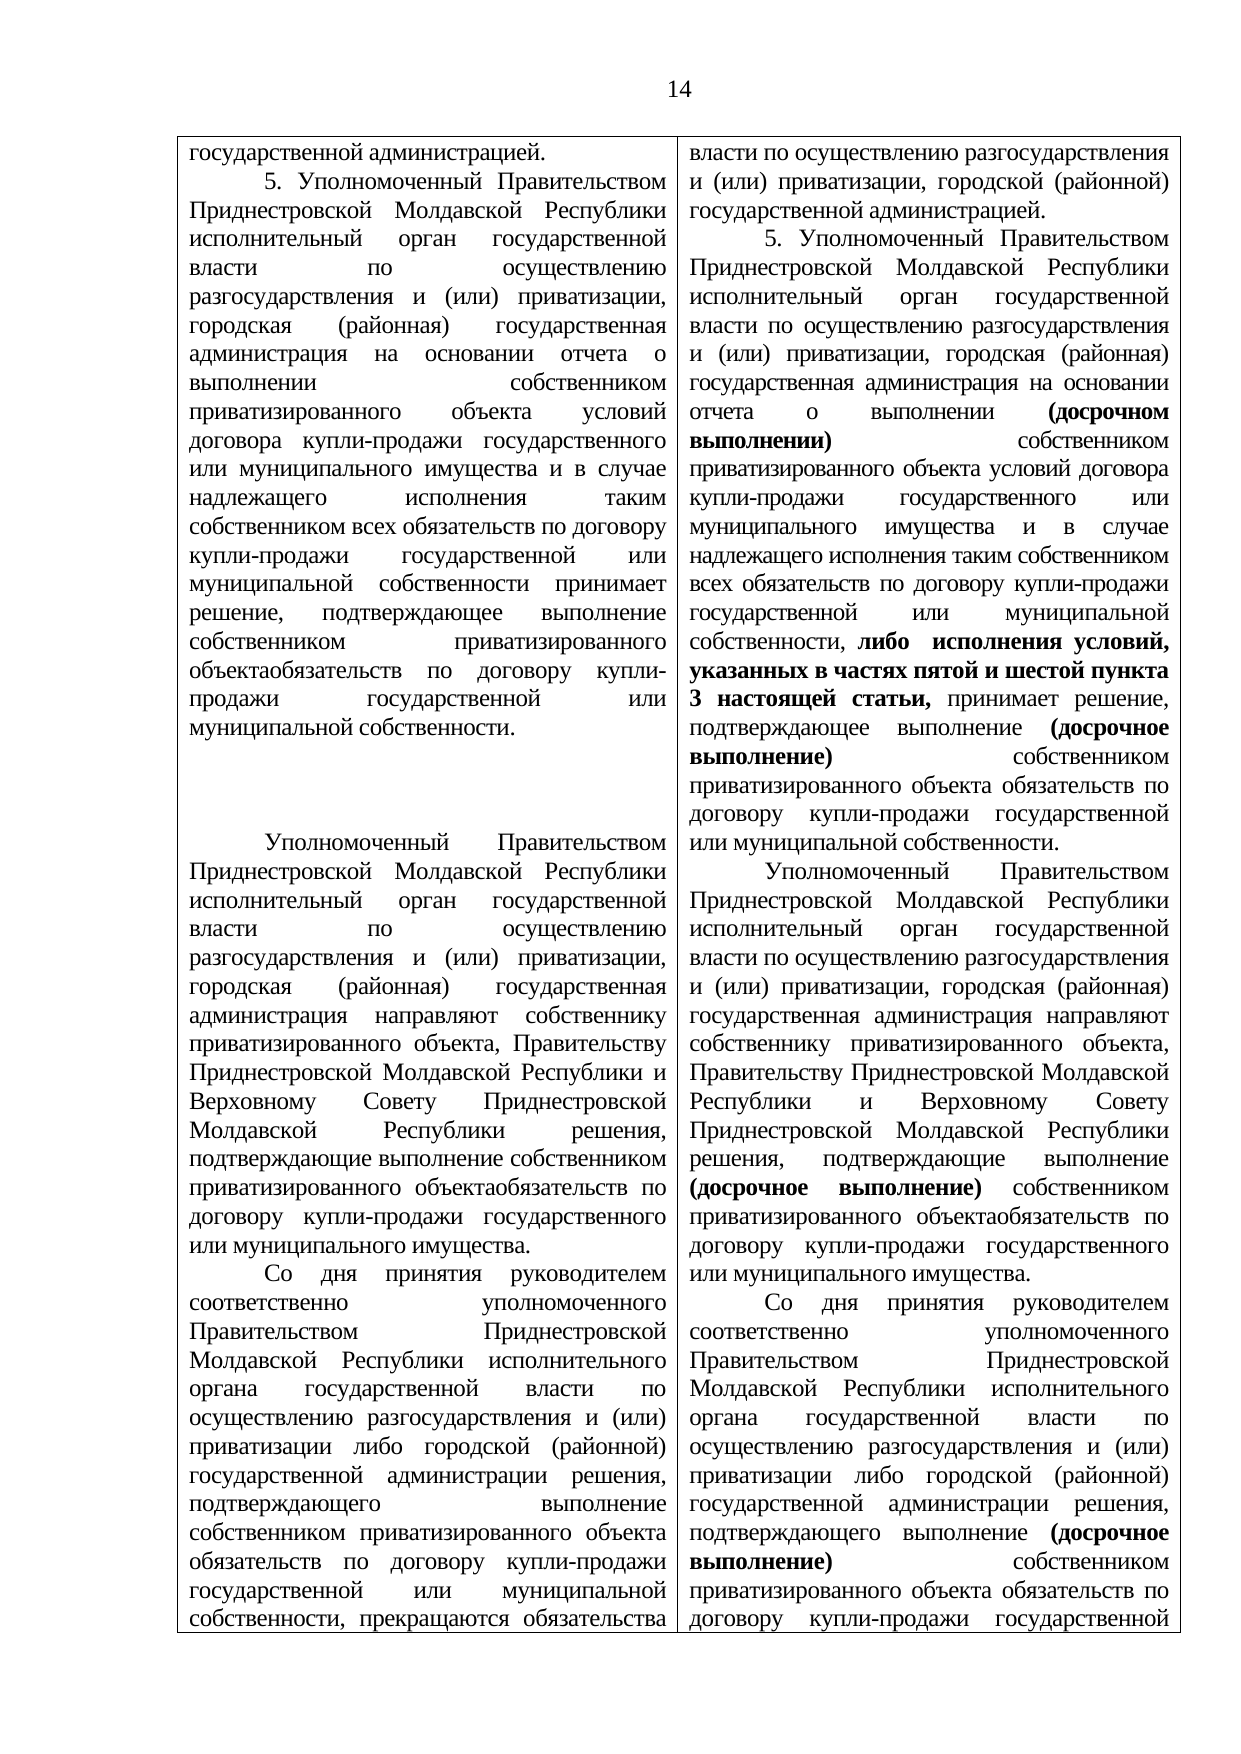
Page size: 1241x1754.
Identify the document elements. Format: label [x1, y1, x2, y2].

table_cell [678, 137, 1180, 1632]
table_cell [178, 137, 677, 1632]
